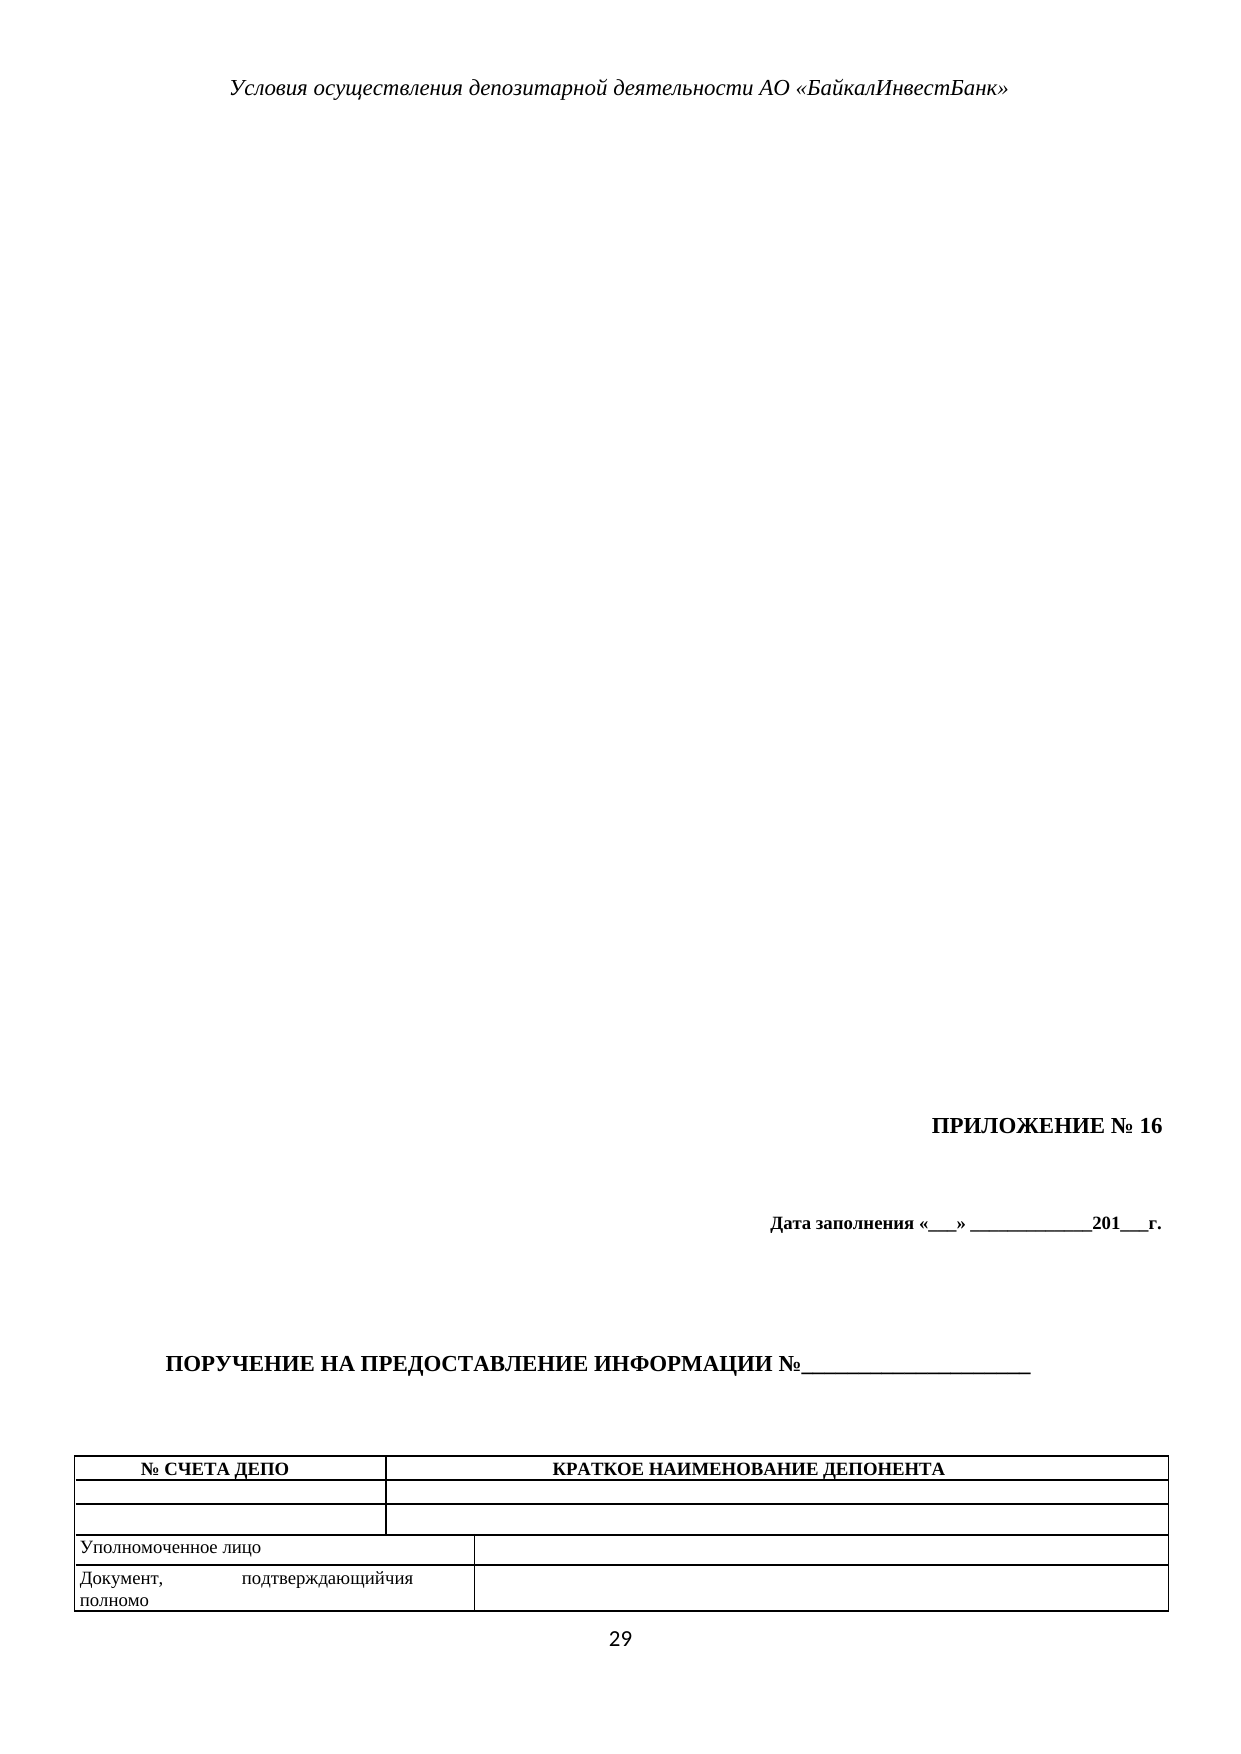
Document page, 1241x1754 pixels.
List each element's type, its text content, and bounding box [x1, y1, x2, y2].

table_cell [387, 1505, 1168, 1534]
table_cell [475, 1536, 1168, 1564]
text ПОРУЧЕНИЕ НА ПРЕДОСТАВЛЕНИЕ ИНФОРМАЦИИ №____________________ [72, 1350, 1167, 1377]
table_cell [75, 1480, 385, 1503]
table_cell [386, 1536, 474, 1564]
table_cell [387, 1481, 1168, 1503]
table_header № СЧЕТА ДЕПО [75, 1457, 385, 1479]
table_cell [75, 1504, 385, 1534]
table_cell [475, 1566, 1168, 1610]
table_cell Уполномоченное лицо [75, 1535, 386, 1564]
table_cell Документ, подтверждающий полномо [75, 1565, 386, 1610]
text Дата заполнения «___» _____________201___г. [74, 1212, 1162, 1234]
text ПРИЛОЖЕНИЕ № 16 [74, 1112, 1162, 1138]
table_header КРАТКОЕ НАИМЕНОВАНИЕ ДЕПОНЕНТА [387, 1457, 1168, 1479]
table_cell чия [386, 1566, 474, 1610]
